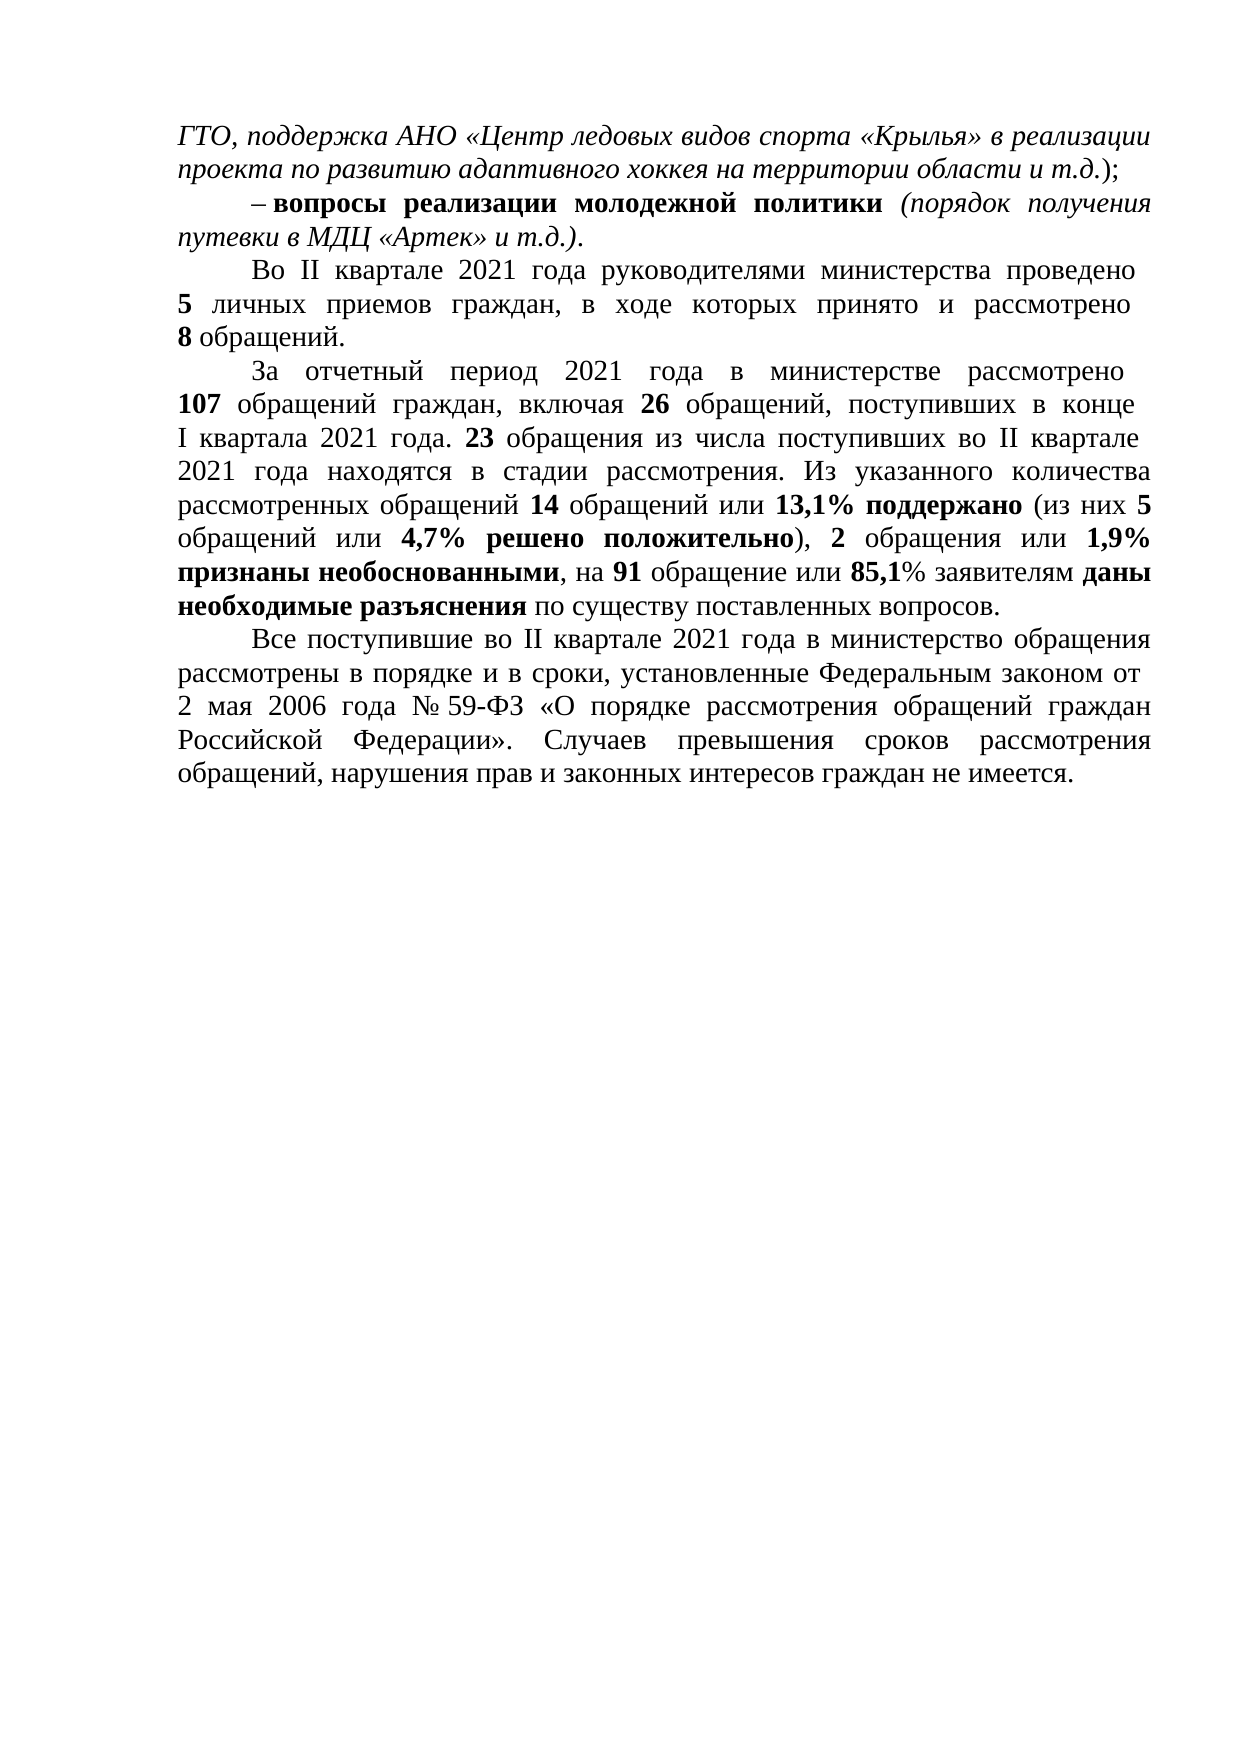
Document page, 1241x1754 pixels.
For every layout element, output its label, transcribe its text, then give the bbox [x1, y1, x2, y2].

text – вопросы реализации молодежной политики (порядок получения путевки в МДЦ «Артек» и т.д.). [177, 185, 1152, 252]
text Во II квартале 2021 года руководителями министерства проведено 5 личных приемов граждан, в ходе которых принято и рассмотрено 8 обращений. [177, 252, 1152, 353]
text За отчетный период 2021 года в министерстве рассмотрено 107 обращений граждан, включая 26 обращений, поступивших в конце I квартала 2021 года. 23 обращения из числа поступивших во II квартале 2021 года находятся в стадии рассмотрения. Из указанного количества рассмотренных обращений 14 обращений или 13,1% поддержано (из них 5 обращений или 4,7% решено положительно), 2 обращения или 1,9% признаны необоснованными, на 91 обращение или 85,1% заявителям даны необходимые разъяснения по существу поставленных вопросов. [177, 353, 1152, 621]
text Все поступившие во II квартале 2021 года в министерство обращения рассмотрены в порядке и в сроки, установленные Федеральным законом от 2 мая 2006 года № 59-ФЗ «О порядке рассмотрения обращений граждан Российской Федерации». Случаев превышения сроков рассмотрения обращений, нарушения прав и законных интересов граждан не имеется. [177, 621, 1152, 789]
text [177, 118, 1152, 185]
